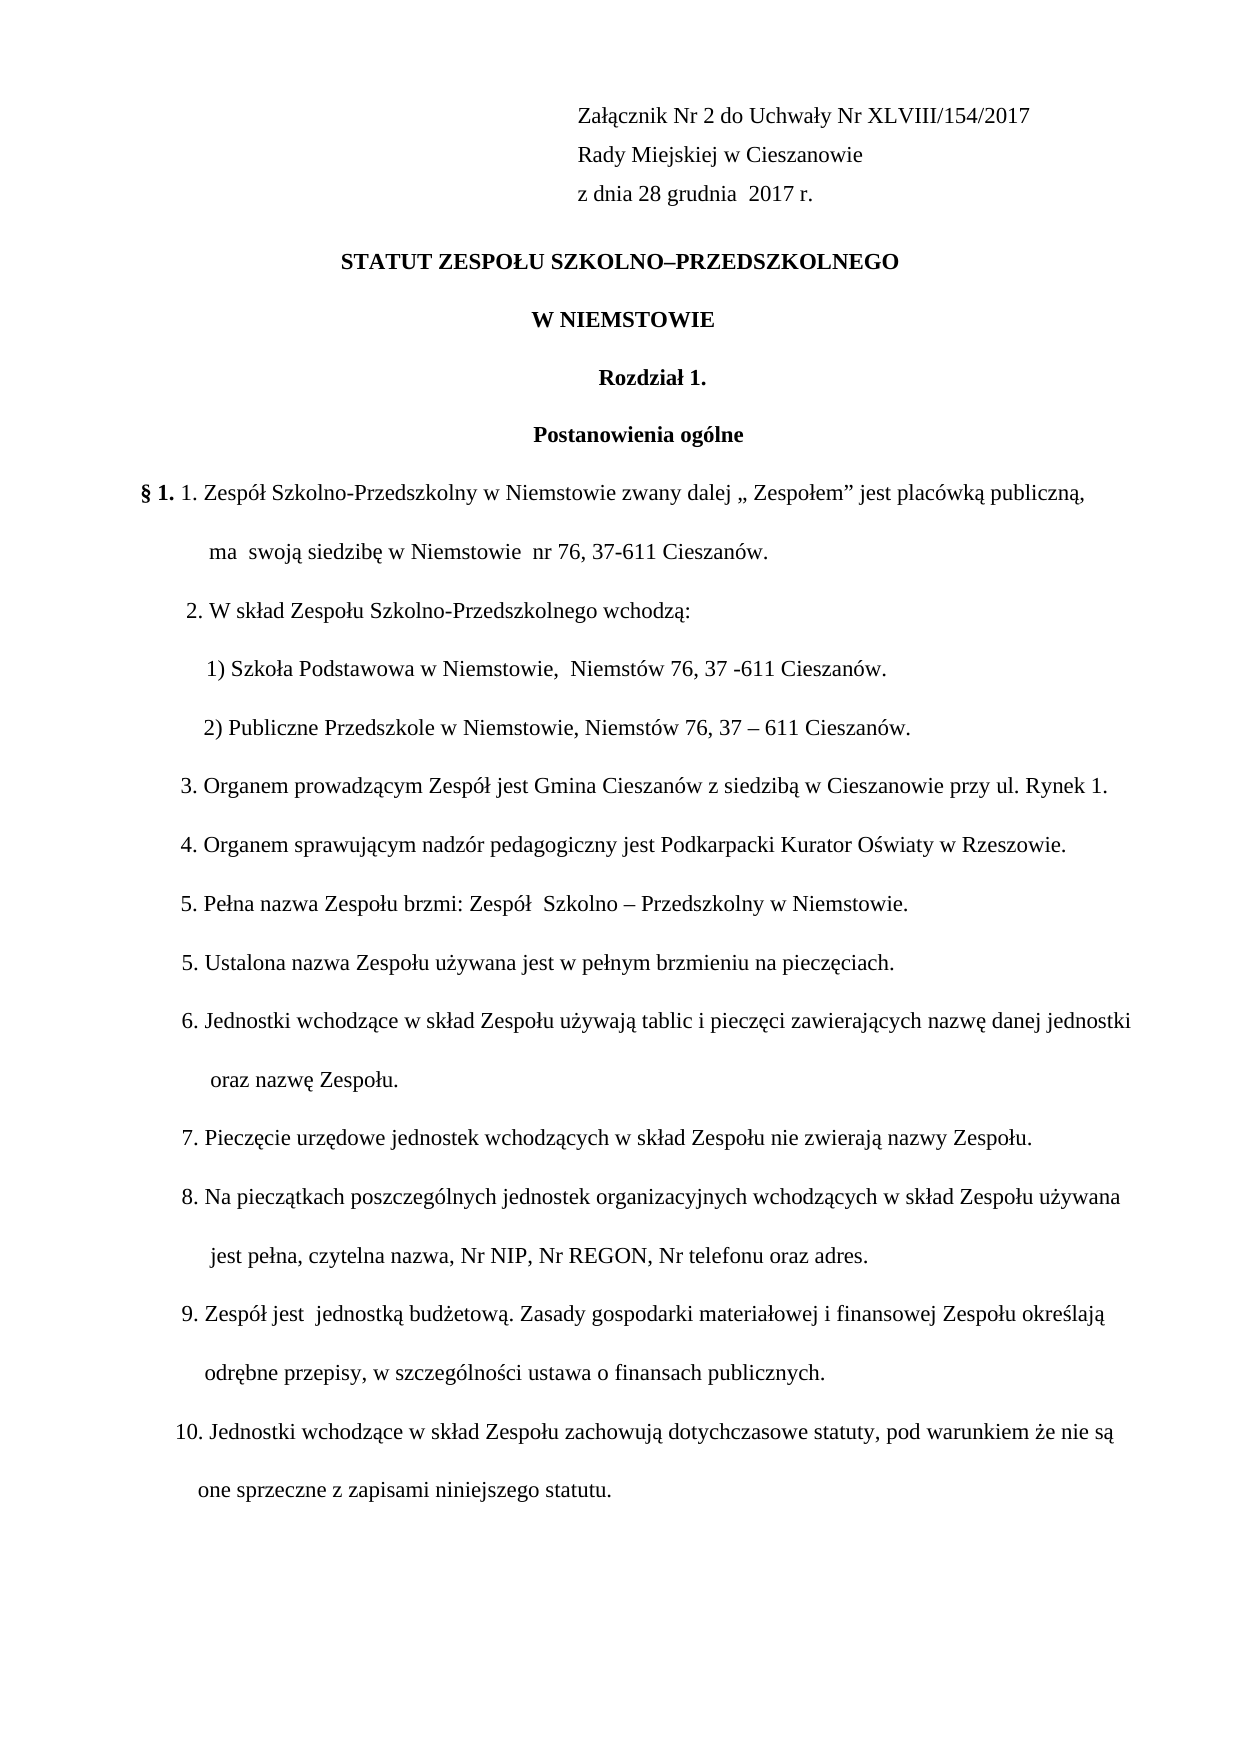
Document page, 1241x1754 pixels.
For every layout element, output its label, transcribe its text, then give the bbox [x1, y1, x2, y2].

text 6. Jednostki wchodzące w skład Zespołu używają tablic i pieczęci zawierających nazwę danej jednostki [176, 1007, 1135, 1033]
text jest pełna, czytelna nazwa, Nr NIP, Nr REGON, Nr telefonu oraz adres. [176, 1242, 1135, 1268]
text 5. Pełna nazwa Zespołu brzmi: Zespół Szkolno – Przedszkolny w Niemstowie. [106, 890, 1135, 916]
text oraz nazwę Zespołu. [176, 1066, 1135, 1092]
text 2) Publiczne Przedszkole w Niemstowie, Niemstów 76, 37 – 611 Cieszanów. [106, 714, 1135, 740]
list 1) Szkoła Podstawowa w Niemstowie, Niemstów 76, 37 -611 Cieszanów. [143, 655, 1135, 682]
text 10. Jednostki wchodzące w skład Zespołu zachowują dotychczasowe statuty, pod warunkiem że nie są [106, 1418, 1135, 1444]
text Postanowienia ogólne [195, 421, 1135, 447]
text W NIEMSTOWIE [147, 306, 1093, 333]
text one sprzeczne z zapisami niniejszego statutu. [106, 1476, 1135, 1503]
text ma swoją siedzibę w Niemstowie nr 76, 37-611 Cieszanów. [140, 538, 1135, 564]
text 8. Na pieczątkach poszczególnych jednostek organizacyjnych wchodzących w skład Zespołu używana [176, 1183, 1135, 1209]
text § 1. 1. Zespół Szkolno-Przedszkolny w Niemstowie zwany dalej „ Zespołem” jest placówką publiczną, [140, 479, 1135, 506]
text 7. Pieczęcie urzędowe jednostek wchodzących w skład Zespołu nie zwierają nazwy Zespołu. [176, 1124, 1135, 1151]
text Załącznik Nr 2 do Uchwały Nr XLVIII/154/2017 [577, 102, 1140, 128]
text Rozdział 1. [158, 364, 1147, 391]
text z dnia 28 grudnia 2017 r. [577, 180, 989, 206]
text STATUT ZESPOŁU SZKOLNO–PRZEDSZKOLNEGO [147, 248, 1088, 274]
text Rady Miejskiej w Cieszanowie [577, 141, 1140, 167]
text 4. Organem sprawującym nadzór pedagogiczny jest Podkarpacki Kurator Oświaty w Rzeszowie. [106, 831, 1135, 858]
text 2. W skład Zespołu Szkolno-Przedszkolnego wchodzą: [140, 597, 1135, 623]
text 5. Ustalona nazwa Zespołu używana jest w pełnym brzmieniu na pieczęciach. [176, 948, 1135, 975]
text 3. Organem prowadzącym Zespół jest Gmina Cieszanów z siedzibą w Cieszanowie przy ul. Rynek 1. [106, 773, 1135, 799]
text odrębne przepisy, w szczególności ustawa o finansach publicznych. [176, 1359, 1135, 1385]
text 9. Zespół jest jednostką budżetową. Zasady gospodarki materiałowej i finansowej Zespołu określają [176, 1300, 1135, 1327]
